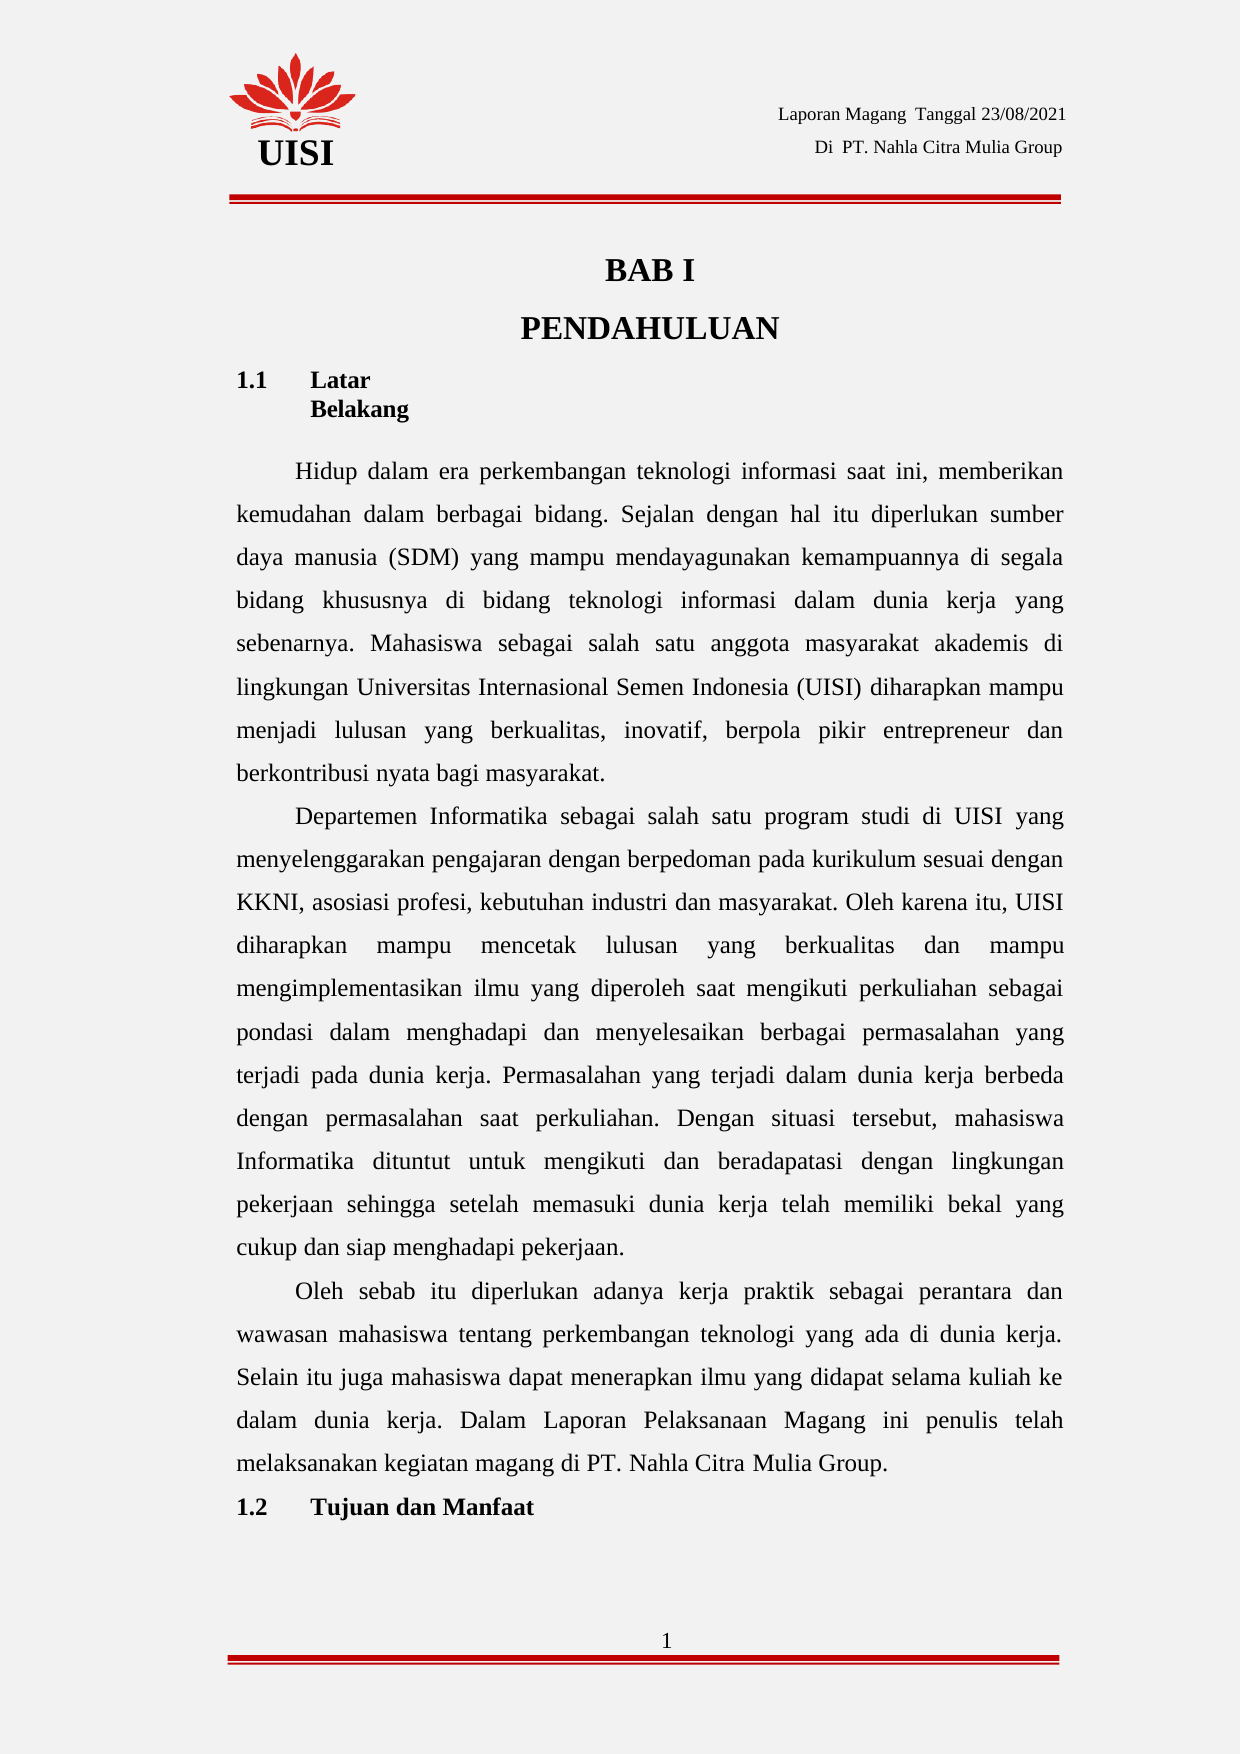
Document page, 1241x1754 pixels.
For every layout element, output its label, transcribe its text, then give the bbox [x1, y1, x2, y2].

subtitle BAB I PENDAHULUAN [520, 250, 782, 347]
subtitle Latar Belakang [236, 365, 475, 423]
text Departemen Informatika sebagai salah satu program studi di UISI yang menyelenggarakan pengajaran dengan berpedoman pada kurikulum sesuai dengan KKNI, asosiasi profesi, kebutuhan industri dan masyarakat. Oleh karena itu, UISI diharapkan mampu mencetak lulusan yang berkualitas dan mampu mengimplementasikan ilmu yang diperoleh saat mengikuti perkuliahan sebagai pondasi dalam menghadapi dan menyelesaikan berbagai permasalahan yang terjadi pada dunia kerja. Permasalahan yang terjadi dalam dunia kerja berbeda dengan permasalahan saat perkuliahan. Dengan situasi tersebut, mahasiswa Informatika dituntut untuk mengikuti dan beradapatasi dengan lingkungan pekerjaan sehingga setelah memasuki dunia kerja telah memiliki bekal yang cukup dan siap menghadapi pekerjaan. [236, 801, 1064, 1261]
subtitle Tujuan dan Manfaat [236, 1492, 1144, 1521]
text Hidup dalam era perkembangan teknologi informasi saat ini, memberikan kemudahan dalam berbagai bidang. Sejalan dengan hal itu diperlukan sumber daya manusia (SDM) yang mampu mendayagunakan kemampuannya di segala bidang khususnya di bidang teknologi informasi dalam dunia kerja yang sebenarnya. Mahasiswa sebagai salah satu anggota masyarakat akademis di lingkungan Universitas Internasional Semen Indonesia (UISI) diharapkan mampu menjadi lulusan yang berkualitas, inovatif, berpola pikir entrepreneur dan berkontribusi nyata bagi masyarakat. [236, 456, 1064, 787]
text Oleh sebab itu diperlukan adanya kerja praktik sebagai perantara dan wawasan mahasiswa tentang perkembangan teknologi yang ada di dunia kerja. Selain itu juga mahasiswa dapat menerapkan ilmu yang didapat selama kuliah ke dalam dunia kerja. Dalam Laporan Pelaksanaan Magang ini penulis telah melaksanakan kegiatan magang di PT. Nahla Citra Mulia Group. [236, 1276, 1063, 1477]
picture [229, 53, 356, 132]
